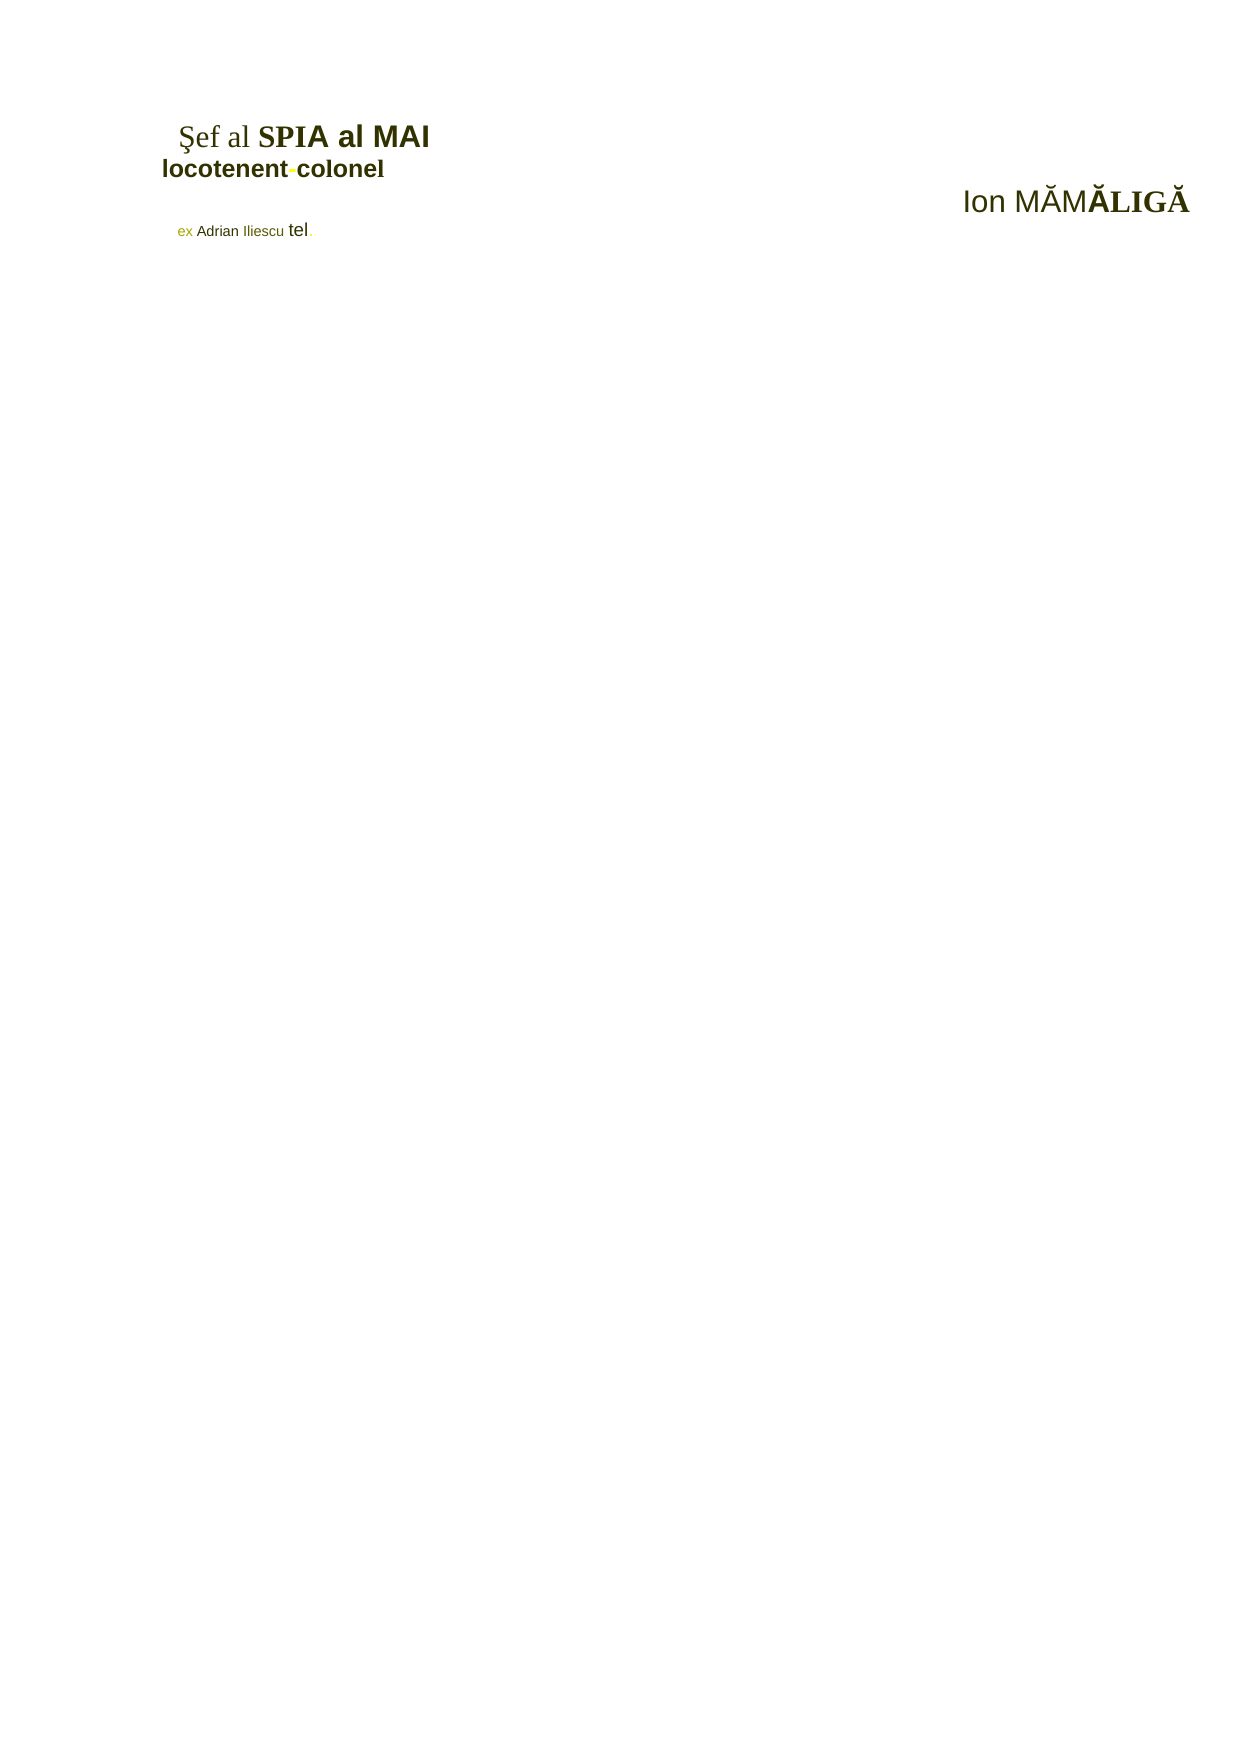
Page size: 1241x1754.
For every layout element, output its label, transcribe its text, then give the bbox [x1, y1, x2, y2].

text Şef al SPIA al MAI locotenent-colonel [162, 118, 437, 183]
text ex Adrian Iliescu tel. [177, 219, 1152, 241]
text Ion MĂMĂLIGĂ [962, 183, 1214, 219]
